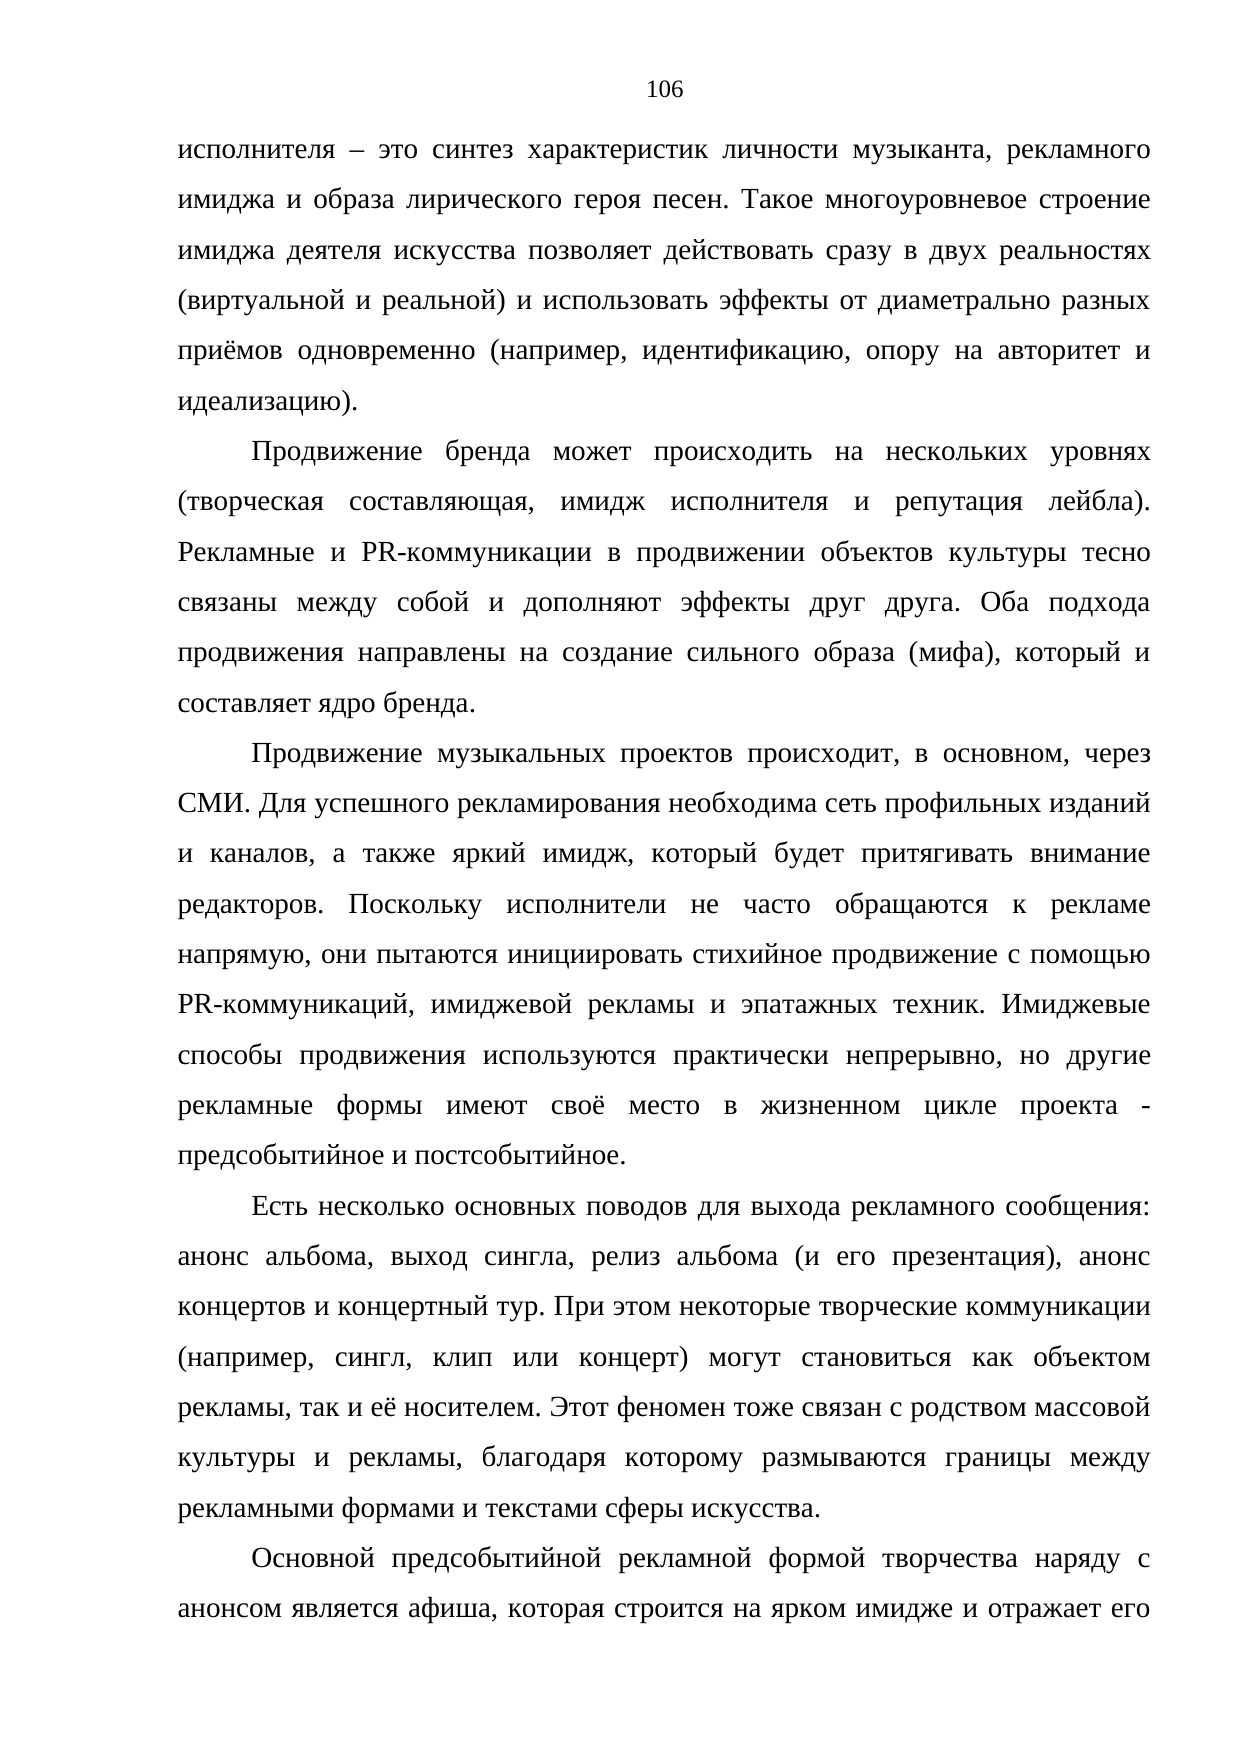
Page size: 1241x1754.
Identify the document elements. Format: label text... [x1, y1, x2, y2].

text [177, 131, 1152, 416]
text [177, 1540, 1152, 1624]
text Есть несколько основных поводов для выхода рекламного сообщения: анонс альбома, выход сингла, релиз альбома (и его презентация), анонс концертов и концертный тур. При этом некоторые творческие коммуникации (например, сингл, клип или концерт) могут становиться как объектом рекламы, так и её носителем. Этот феномен тоже связан с родством массовой культуры и рекламы, благодаря которому размываются границы между рекламными формами и текстами сферы искусства. [177, 1188, 1152, 1523]
text Продвижение бренда может происходить на нескольких уровнях (творческая составляющая, имидж исполнителя и репутация лейбла). Рекламные и PR-коммуникации в продвижении объектов культуры тесно связаны между собой и дополняют эффекты друг друга. Оба подхода продвижения направлены на создание сильного образа (мифа), который и составляет ядро бренда. [177, 433, 1152, 718]
text Продвижение музыкальных проектов происходит, в основном, через СМИ. Для успешного рекламирования необходима сеть профильных изданий и каналов, а также яркий имидж, который будет притягивать внимание редакторов. Поскольку исполнители не часто обращаются к рекламе напрямую, они пытаются инициировать стихийное продвижение с помощью PR-коммуникаций, имиджевой рекламы и эпатажных техник. Имиджевые способы продвижения используются практически непрерывно, но другие рекламные формы имеют своё место в жизненном цикле проекта - предсобытийное и постсобытийное. [177, 735, 1152, 1171]
